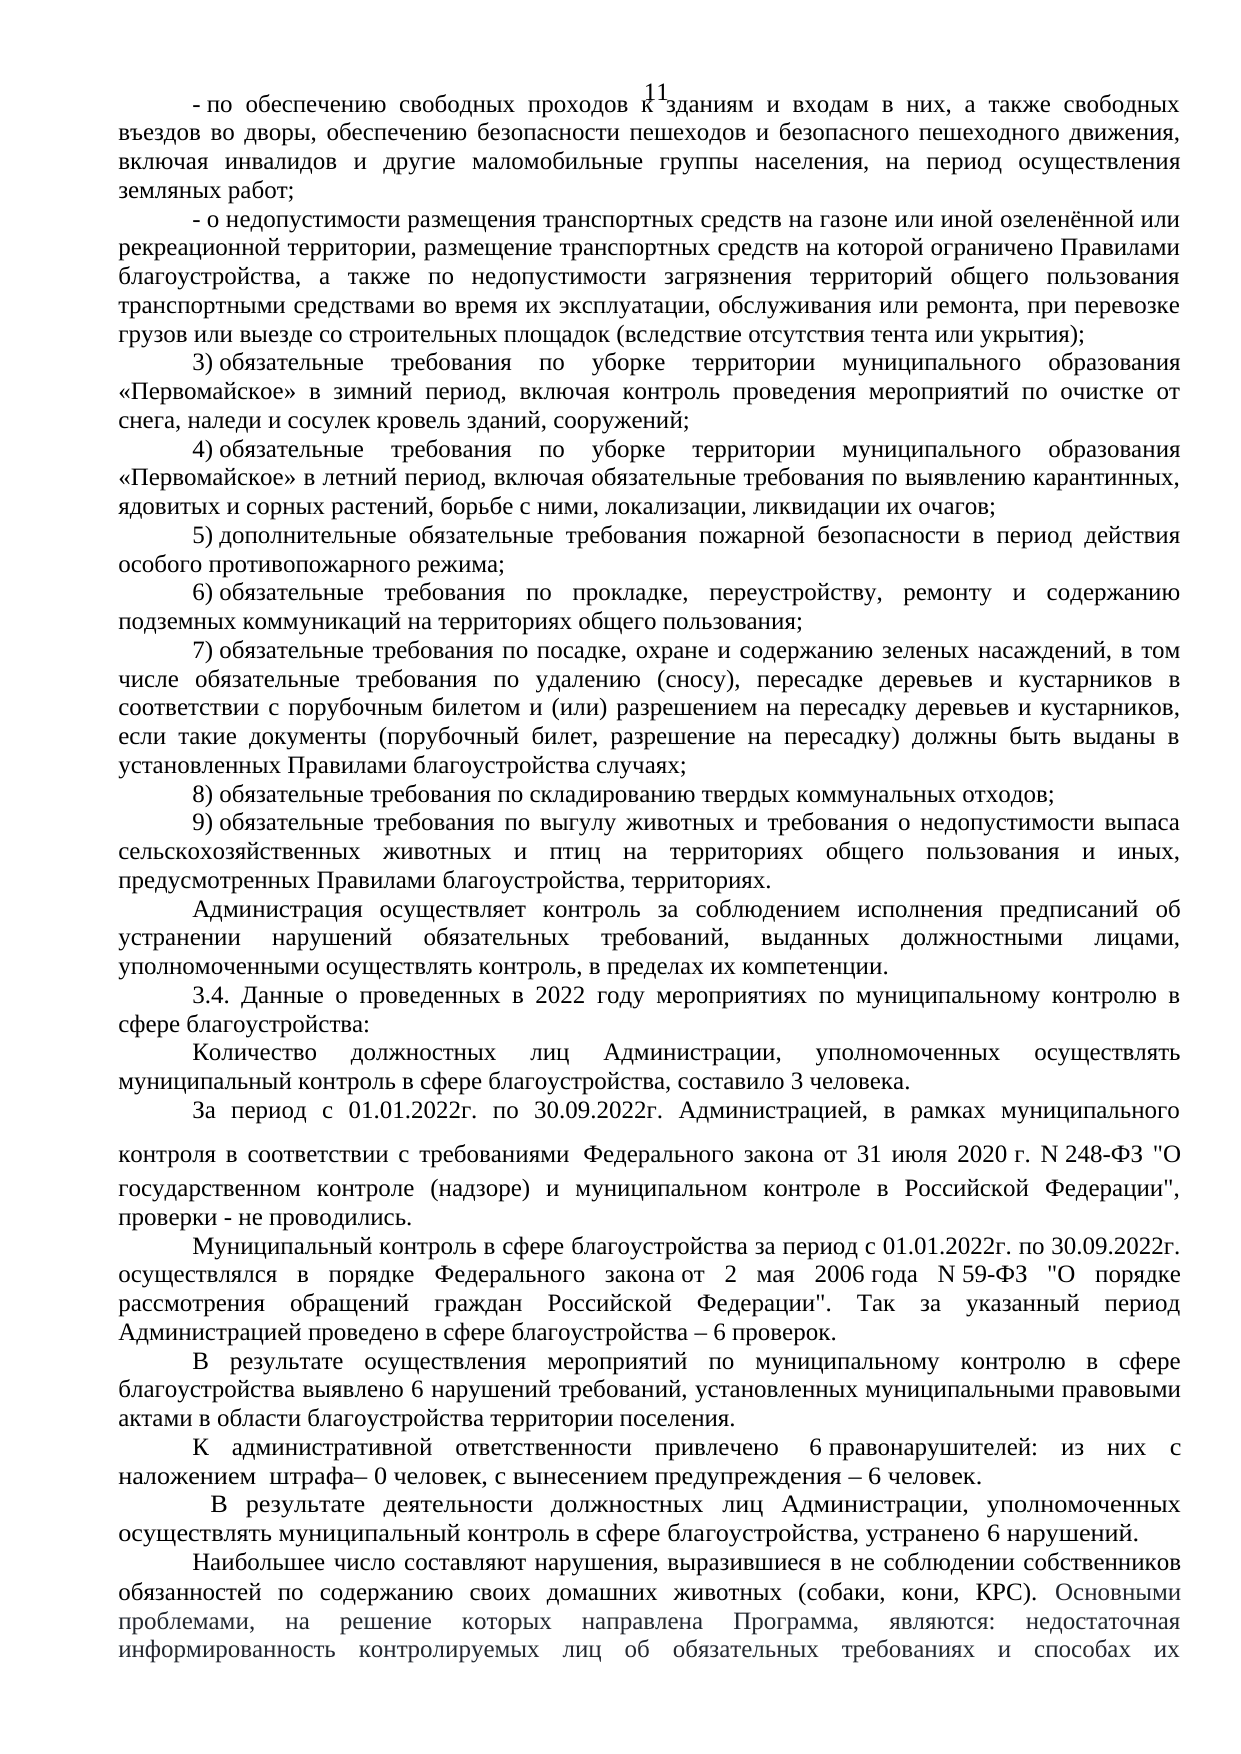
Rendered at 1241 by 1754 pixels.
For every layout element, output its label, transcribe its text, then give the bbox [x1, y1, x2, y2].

text В результате осуществления мероприятий по муниципальному контролю в сфере благоустройства выявлено 6 нарушений требований, установленных муниципальными правовыми актами в области благоустройства территории поселения. [118, 1346, 1181, 1432]
text К административной ответственности привлечено 6правонарушителей: из них с наложением штрафа– 0 человек, с вынесением предупреждения – 6 человек. [118, 1432, 1181, 1489]
text - о недопустимости размещения транспортных средств на газоне или иной озеленённой или рекреационной территории, размещение транспортных средств на которой ограничено Правилами благоустройства, а также по недопустимости загрязнения территорий общего пользования транспортными средствами во время их эксплуатации, обслуживания или ремонта, при перевозке грузов или выезде со строительных площадок (вследствие отсутствия тента или укрытия); [118, 204, 1181, 347]
text 7) обязательные требования по посадке, охране и содержанию зеленых насаждений, в том числе обязательные требования по удалению (сносу), пересадке деревьев и кустарников в соответствии с порубочным билетом и (или) разрешением на пересадку деревьев и кустарников, если такие документы (порубочный билет, разрешение на пересадку) должны быть выданы в установленных Правилами благоустройства случаях; [118, 635, 1181, 779]
text 6) обязательные требования по прокладке, переустройству, ремонту и содержанию подземных коммуникаций на территориях общего пользования; [118, 577, 1181, 635]
text Количество должностных лиц Администрации, уполномоченных осуществлять муниципальный контроль в сфере благоустройства, составило 3 человека. [118, 1037, 1181, 1095]
text 3) обязательные требования по уборке территории муниципального образования «Первомайское» в зимний период, включая контроль проведения мероприятий по очистке от снега, наледи и сосулек кровель зданий, сооружений; [118, 347, 1181, 434]
text - по обеспечению свободных проходов к зданиям и входам в них, а также свободных въездов во дворы, обеспечению безопасности пешеходов и безопасного пешеходного движения, включая инвалидов и другие маломобильные группы населения, на период осуществления земляных работ; [118, 89, 1181, 204]
text 8) обязательные требования по складированию твердых коммунальных отходов; [118, 779, 1181, 807]
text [118, 1547, 1181, 1606]
text Администрация осуществляет контроль за соблюдением исполнения предписаний об устранении нарушений обязательных требований, выданных должностными лицами, уполномоченными осуществлять контроль, в пределах их компетенции. [118, 894, 1181, 980]
text В результате деятельности должностных лиц Администрации, уполномоченных осуществлять муниципальный контроль в сфере благоустройства, устранено 6 нарушений. [118, 1489, 1181, 1547]
text Муниципальный контроль в сфере благоустройства за период с 01.01.2022г. по 30.09.2022г. осуществлялся в порядке Федерального закона от 2 мая 2006 года N 59-ФЗ "О порядке рассмотрения обращений граждан Российской Федерации". Так за указанный период Администрацией проведено в сфере благоустройства – 6 проверок. [118, 1231, 1181, 1346]
text 5) дополнительные обязательные требования пожарной безопасности в период действия особого противопожарного режима; [118, 520, 1181, 577]
text 9) обязательные требования по выгулу животных и требования о недопустимости выпаса сельскохозяйственных животных и птиц на территориях общего пользования и иных, предусмотренных Правилами благоустройства, территориях. [118, 807, 1181, 894]
text 4) обязательные требования по уборке территории муниципального образования «Первомайское» в летний период, включая обязательные требования по выявлению карантинных, ядовитых и сорных растений, борьбе с ними, локализации, ликвидации их очагов; [118, 434, 1181, 520]
text За период с 01.01.2022г. по 30.09.2022г. Администрацией, в рамках муниципального контроля в соответствии с требованиями Федерального закона от 31 июля 2020 г. N 248-ФЗ "О государственном контроле (надзоре) и муниципальном контроле в Российской Федерации", проверки - не проводились. [118, 1095, 1181, 1231]
text 3.4. Данные о проведенных в 2022 году мероприятиях по муниципальному контролю в сфере благоустройства: [118, 980, 1181, 1037]
